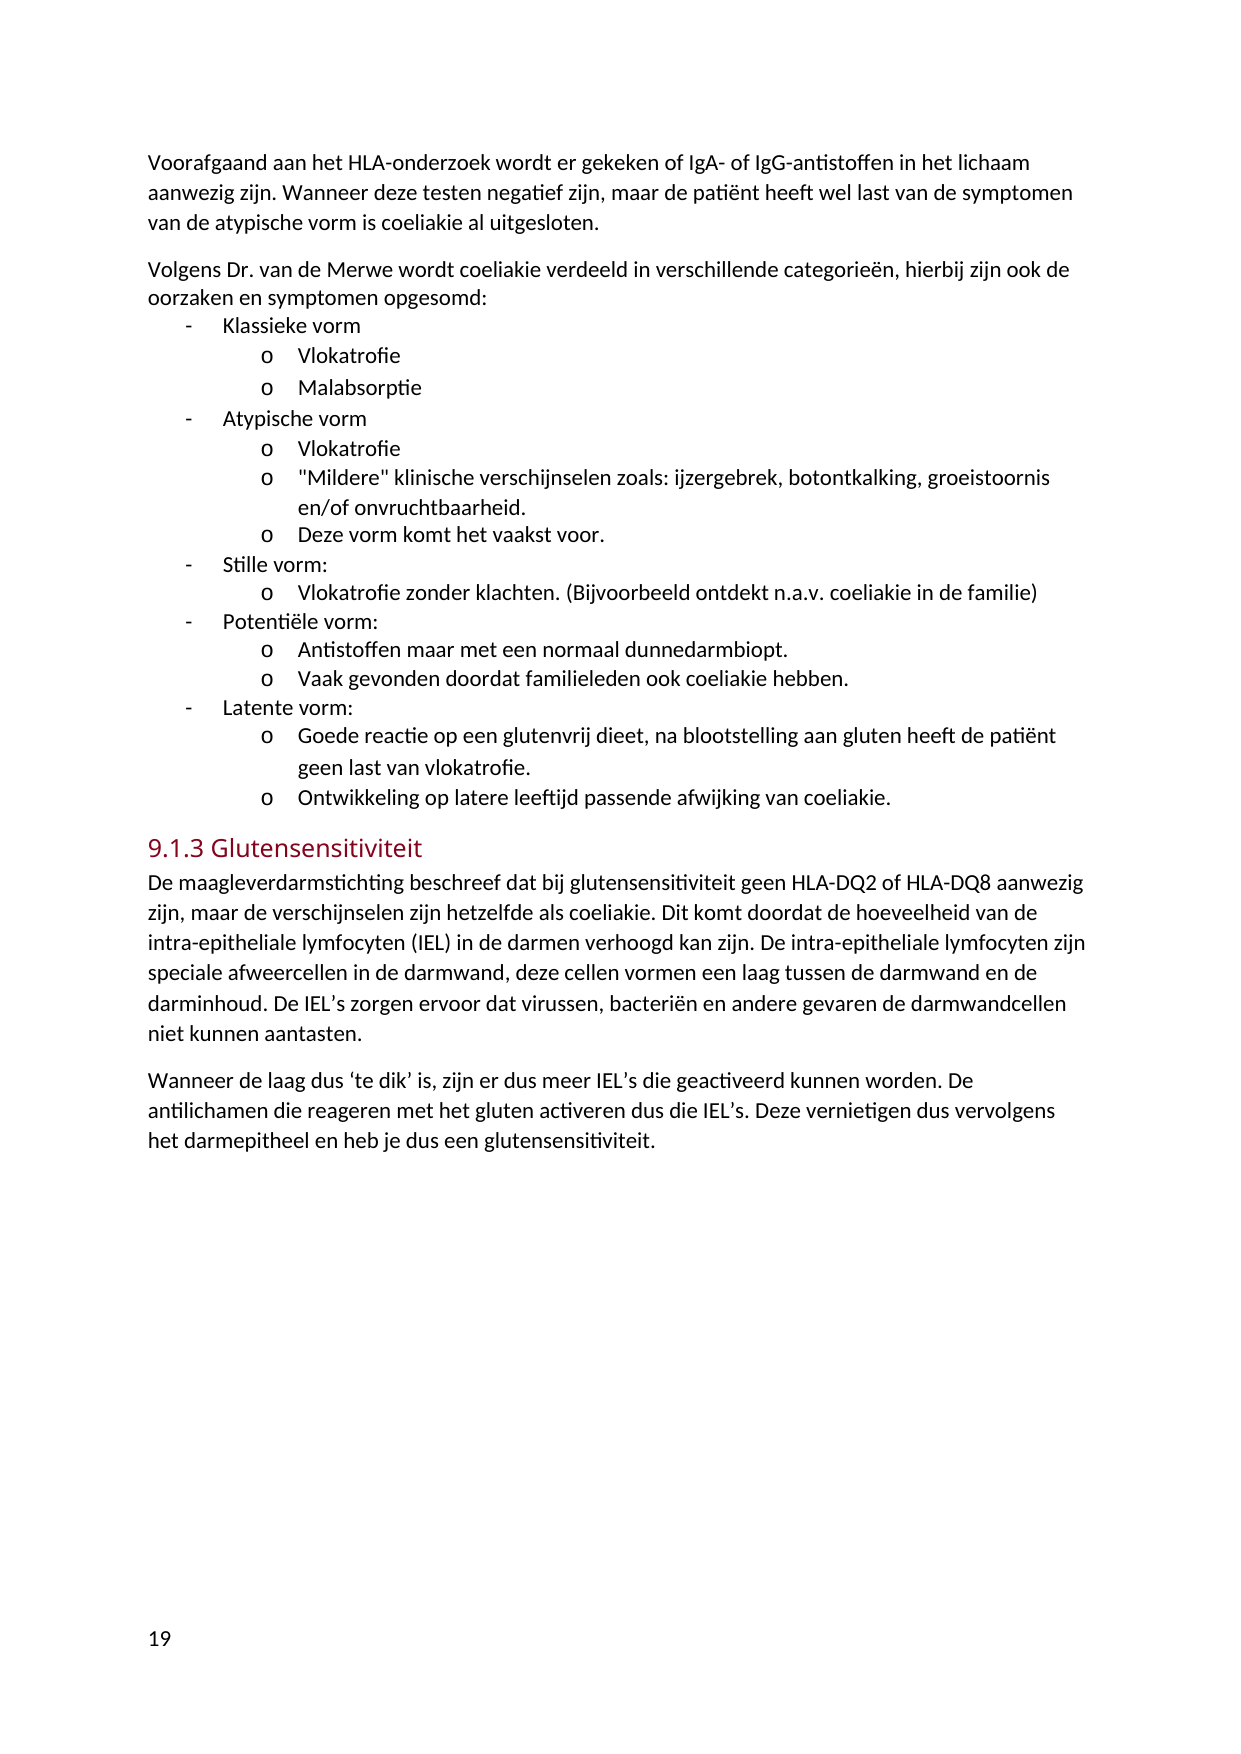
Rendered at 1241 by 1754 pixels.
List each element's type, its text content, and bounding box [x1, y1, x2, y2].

list Klassieke vorm [185, 311, 1093, 339]
text Voorafgaand aan het HLA-onderzoek wordt er gekeken of IgA- of IgG-antistoffen in het lichaam aanwezig zijn. Wanneer deze testen negatief zijn, maar de patiënt heeft wel last van de symptomen van de atypische vorm is coeliakie al uitgesloten. [148, 148, 1093, 236]
list Malabsorptie [260, 373, 1093, 402]
list Vlokatrofie zonder klachten. (Bijvoorbeeld ontdekt n.a.v. coeliakie in de familie) [260, 578, 1093, 607]
list "Mildere" klinische verschijnselen zoals: ijzergebrek, botontkalking, groeistoornis en/of onvruchtbaarheid. [260, 463, 1093, 521]
list Atypische vorm [185, 404, 1093, 432]
list Goede reactie op een glutenvrij dieet, na blootstelling aan gluten heeft de patiënt geen last van vlokatrofie. [260, 721, 1093, 781]
subtitle 9.1.3 Glutensensitiviteit [148, 831, 1093, 865]
list Vaak gevonden doordat familieleden ook coeliakie hebben. [260, 664, 1093, 693]
list Potentiële vorm: [185, 607, 1093, 635]
list Stille vorm: [185, 550, 1093, 578]
text Volgens Dr. van de Merwe wordt coeliakie verdeeld in verschillende categorieën, hierbij zijn ook de oorzaken en symptomen opgesomd: [148, 255, 1093, 311]
text Wanneer de laag dus ‘te dik’ is, zijn er dus meer IEL’s die geactiveerd kunnen worden. De antilichamen die reageren met het gluten activeren dus die IEL’s. Deze vernietigen dus vervolgens het darmepitheel en heb je dus een glutensensitiviteit. [148, 1066, 1093, 1154]
list Deze vorm komt het vaakst voor. [260, 521, 1093, 550]
list Ontwikkeling op latere leeftijd passende afwijking van coeliakie. [260, 783, 1093, 812]
list Latente vorm: [185, 693, 1093, 721]
list Antistoffen maar met een normaal dunnedarmbiopt. [260, 635, 1093, 664]
list Vlokatrofie [260, 341, 1093, 370]
text De maagleverdarmstichting beschreef dat bij glutensensitiviteit geen HLA-DQ2 of HLA-DQ8 aanwezig zijn, maar de verschijnselen zijn hetzelfde als coeliakie. Dit komt doordat de hoeveelheid van de intra-epitheliale lymfocyten (IEL) in de darmen verhoogd kan zijn. De intra-epitheliale lymfocyten zijn speciale afweercellen in de darmwand, deze cellen vormen een laag tussen de darmwand en de darminhoud. De IEL’s zorgen ervoor dat virussen, bacteriën en andere gevaren de darmwandcellen niet kunnen aantasten. [148, 868, 1093, 1047]
list Vlokatrofie [260, 434, 1093, 463]
